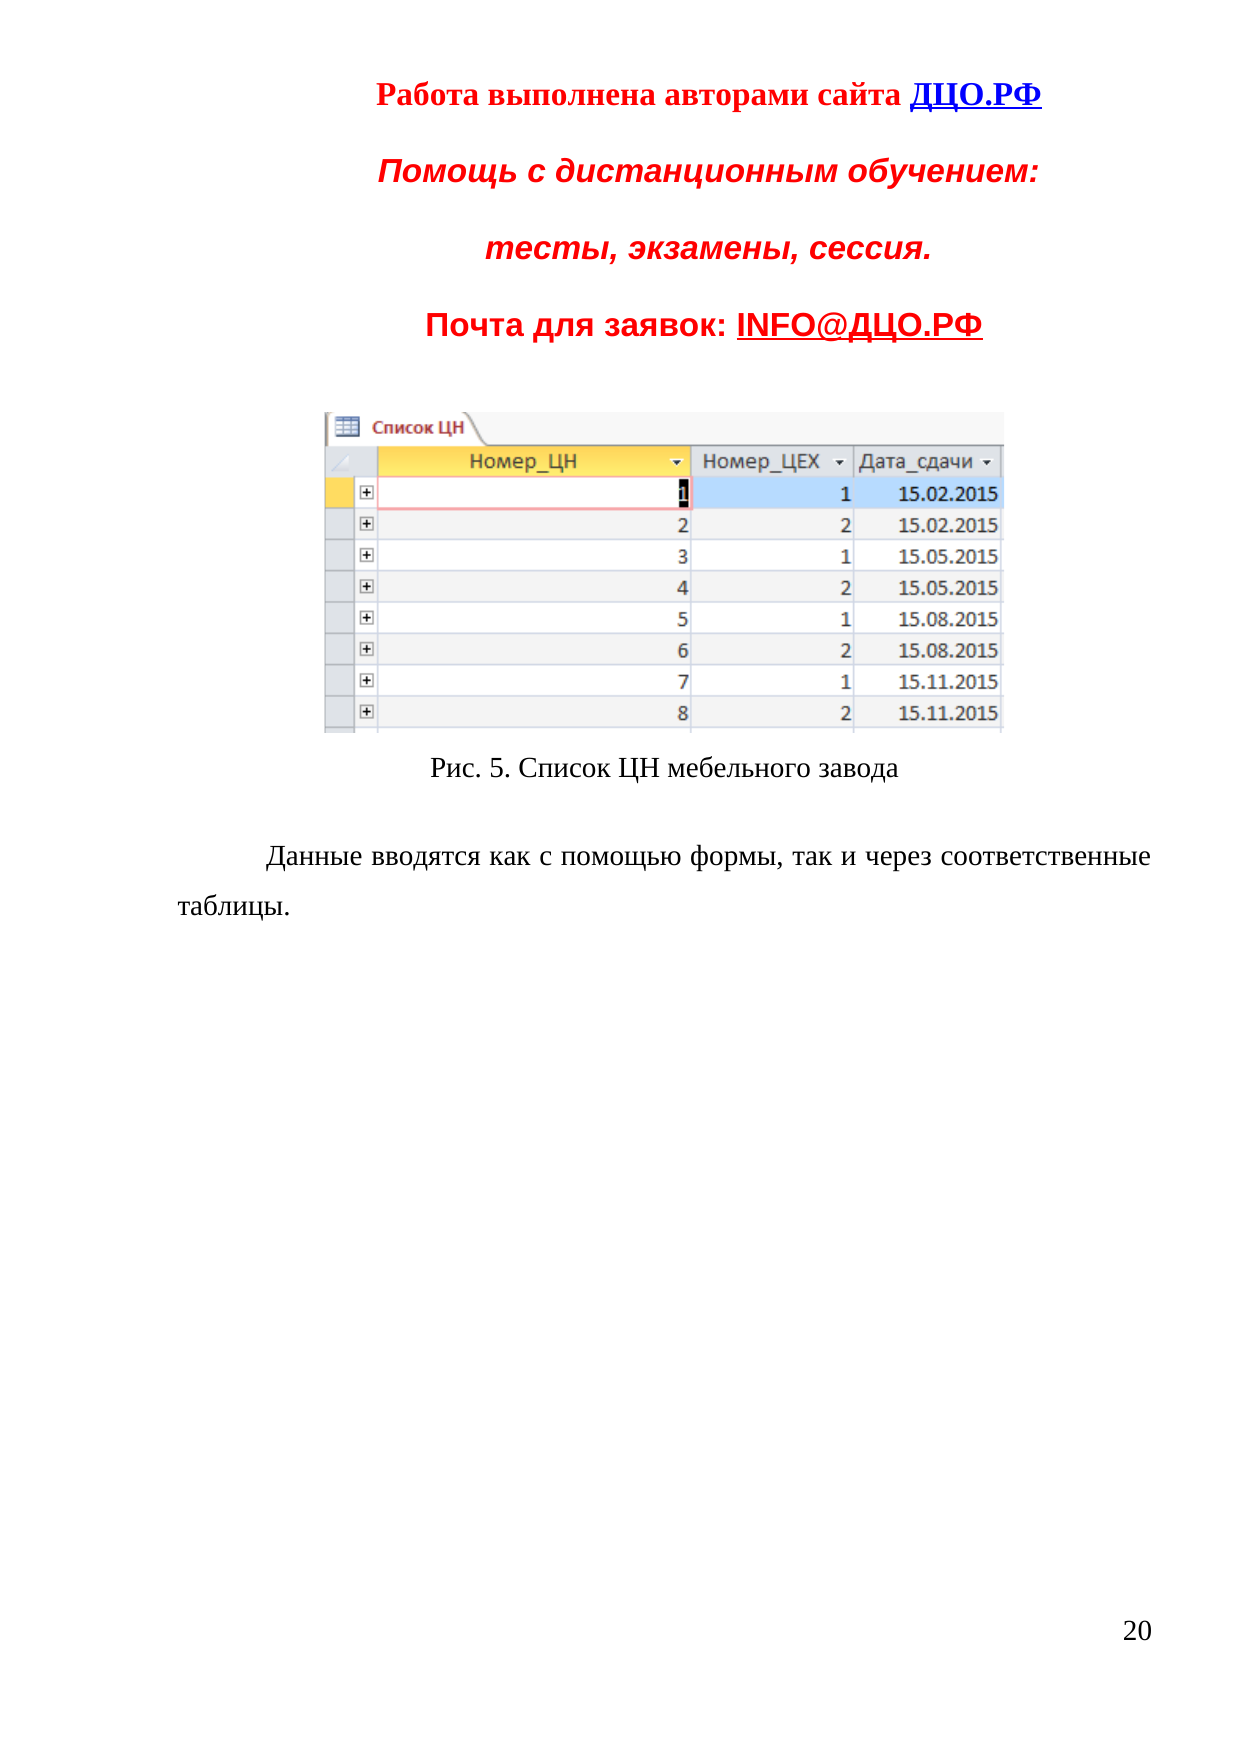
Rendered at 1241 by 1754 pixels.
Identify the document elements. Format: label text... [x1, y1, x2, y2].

text Данные вводятся как с помощью формы, так и через соответственные таблицы. [177, 838, 1152, 921]
text Рис. 5. Список ЦН мебельного завода [177, 750, 1152, 783]
picture [324, 412, 1005, 733]
